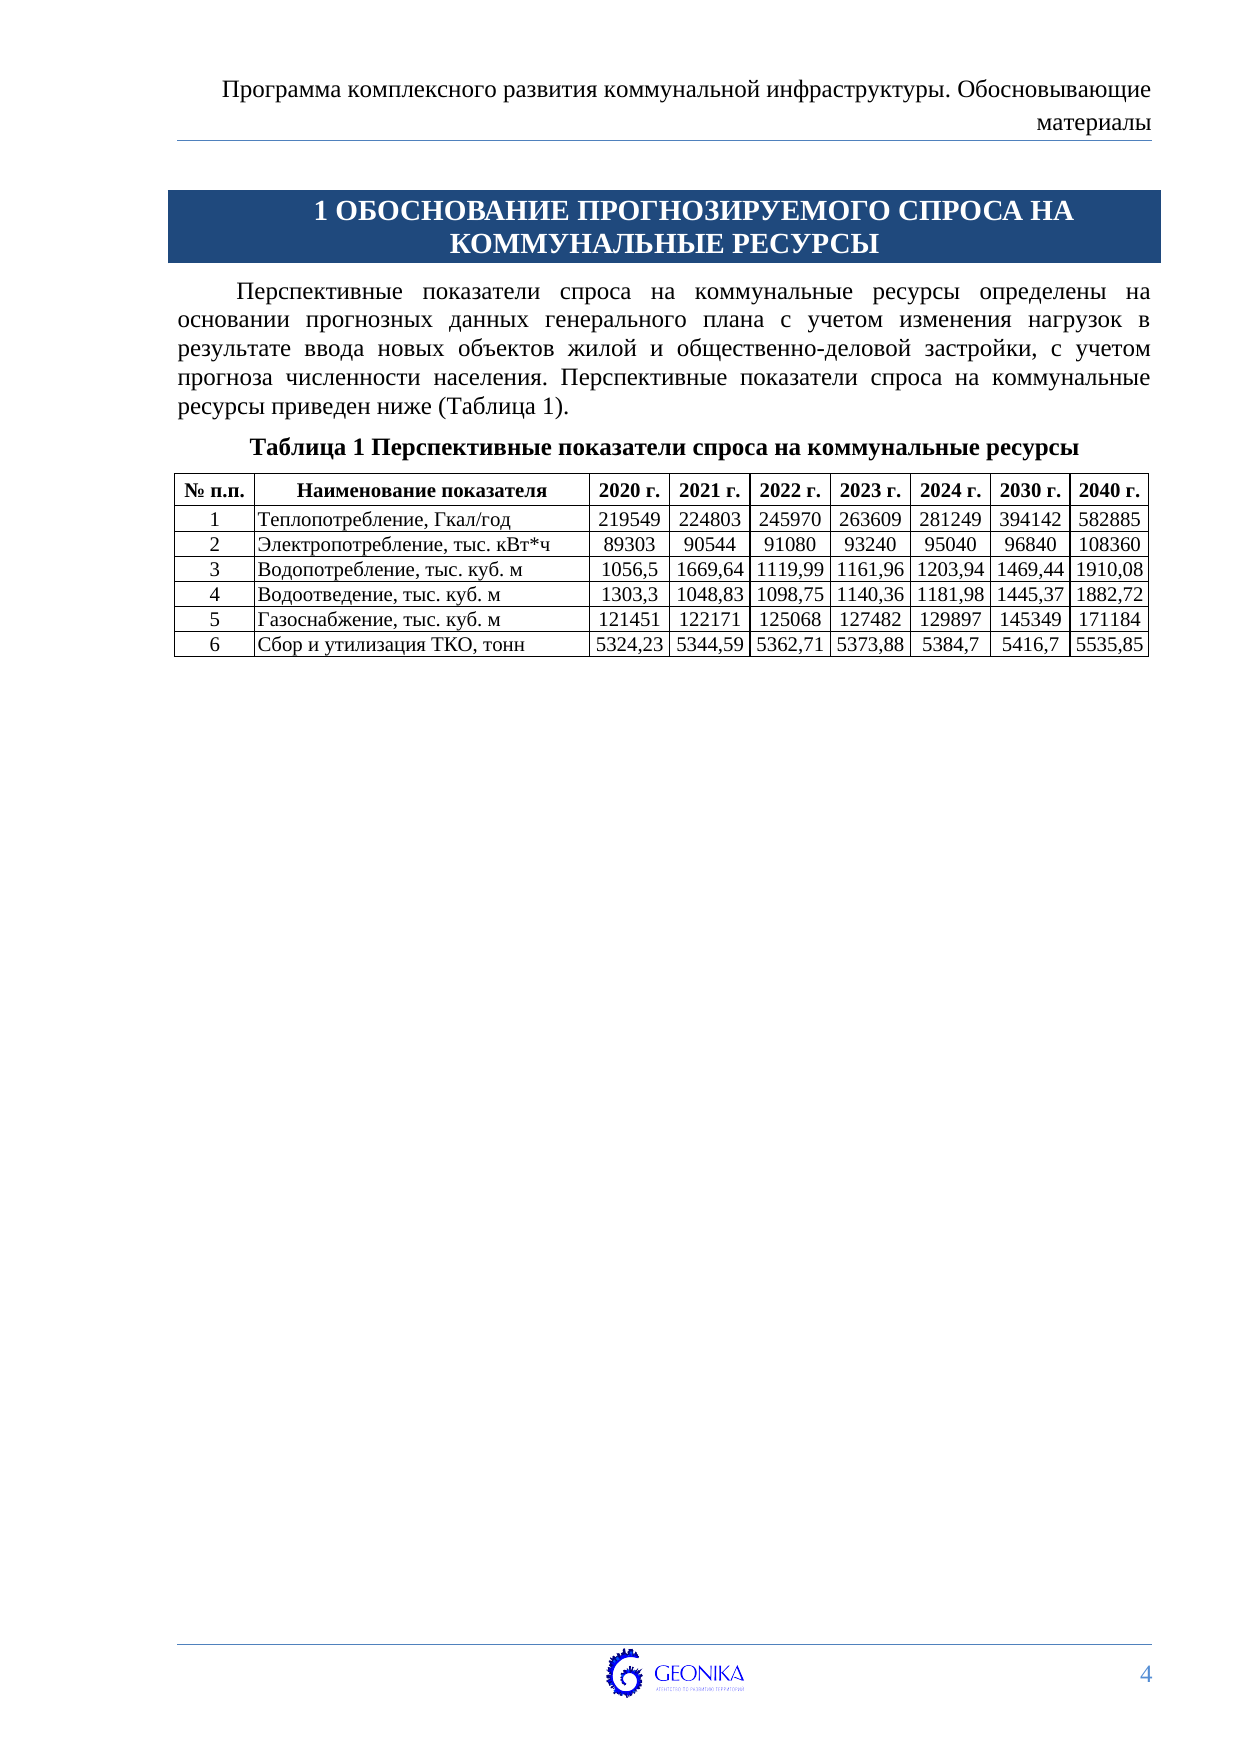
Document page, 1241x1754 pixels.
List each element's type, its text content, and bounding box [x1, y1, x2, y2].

table_cell Сбор и утилизация ТКО, тонн [255, 632, 589, 656]
table_cell 91080 [751, 532, 830, 556]
text Таблица 1 Перспективные показатели спроса на коммунальные ресурсы [177, 432, 1152, 461]
table_cell 6 [175, 632, 254, 656]
table_cell 1098,75 [751, 582, 830, 606]
table_header № п.п. [175, 474, 254, 505]
table_cell 1303,3 [590, 582, 669, 606]
table_cell 394142 [991, 506, 1069, 531]
table_cell Водопотребление, тыс. куб. м [255, 557, 589, 581]
table_header 2022 г. [751, 474, 830, 505]
table_header 2040 г. [1071, 474, 1148, 505]
table_cell 1119,99 [751, 557, 830, 581]
table_header 2021 г. [670, 474, 749, 505]
table_cell 2 [175, 532, 254, 556]
table_cell 1445,37 [991, 582, 1069, 606]
table_cell Водоотведение, тыс. куб. м [255, 582, 589, 606]
table_header 2024 г. [911, 474, 990, 505]
table_cell 90544 [670, 532, 749, 556]
table_cell 171184 [1071, 607, 1148, 631]
subtitle Обоснование прогнозируемого спроса на коммунальные ресурсы [169, 191, 1160, 262]
table_cell Теплопотребление, Гкал/год [255, 506, 589, 531]
table_cell 5344,59 [670, 632, 749, 656]
table_cell 1056,5 [590, 557, 669, 581]
table_cell 127482 [831, 607, 910, 631]
table_cell 89303 [590, 532, 669, 556]
table_cell 1161,96 [831, 557, 910, 581]
table_cell 5535,85 [1071, 632, 1148, 656]
table_header Наименование показателя [255, 474, 589, 505]
table_cell 108360 [1071, 532, 1148, 556]
table_cell 219549 [590, 506, 669, 531]
table_cell 263609 [831, 506, 910, 531]
table_header 2030 г. [991, 474, 1069, 505]
table_cell 5 [175, 607, 254, 631]
text Перспективные показатели спроса на коммунальные ресурсы определены на основании прогнозных данных генерального плана с учетом изменения нагрузок в результате ввода новых объектов жилой и общественно-деловой застройки, с учетом прогноза численности населения. Перспективные показатели спроса на коммунальные ресурсы приведен ниже (Таблица 1). [177, 276, 1152, 419]
table_cell 5362,71 [751, 632, 830, 656]
table_cell 1669,64 [670, 557, 749, 581]
table_cell 122171 [670, 607, 749, 631]
table_cell 1048,83 [670, 582, 749, 606]
table_cell 1203,94 [911, 557, 990, 581]
table_cell 224803 [670, 506, 749, 531]
table_cell 121451 [590, 607, 669, 631]
picture [603, 1645, 749, 1702]
table_cell 582885 [1071, 506, 1148, 531]
table_cell 96840 [991, 532, 1069, 556]
table_cell 281249 [911, 506, 990, 531]
table_cell 4 [175, 582, 254, 606]
table_cell 245970 [751, 506, 830, 531]
table_cell 5416,7 [991, 632, 1069, 656]
table_cell 1469,44 [991, 557, 1069, 581]
table_cell 93240 [831, 532, 910, 556]
table_cell 1181,98 [911, 582, 990, 606]
table_cell Электропотребление, тыс. кВт*ч [255, 532, 589, 556]
table_header 2020 г. [590, 474, 669, 505]
table_cell 145349 [991, 607, 1069, 631]
table_cell 1 [175, 506, 254, 531]
table_cell 1910,08 [1071, 557, 1148, 581]
table_cell 1140,36 [831, 582, 910, 606]
table_cell 125068 [751, 607, 830, 631]
table_cell 5324,23 [590, 632, 669, 656]
table_header 2023 г. [831, 474, 910, 505]
table_cell 1882,72 [1071, 582, 1148, 606]
table_cell 95040 [911, 532, 990, 556]
table_cell 5373,88 [831, 632, 910, 656]
table_cell 129897 [911, 607, 990, 631]
table_cell 3 [175, 557, 254, 581]
table_cell 5384,7 [911, 632, 990, 656]
table_cell Газоснабжение, тыс. куб. м [255, 607, 589, 631]
